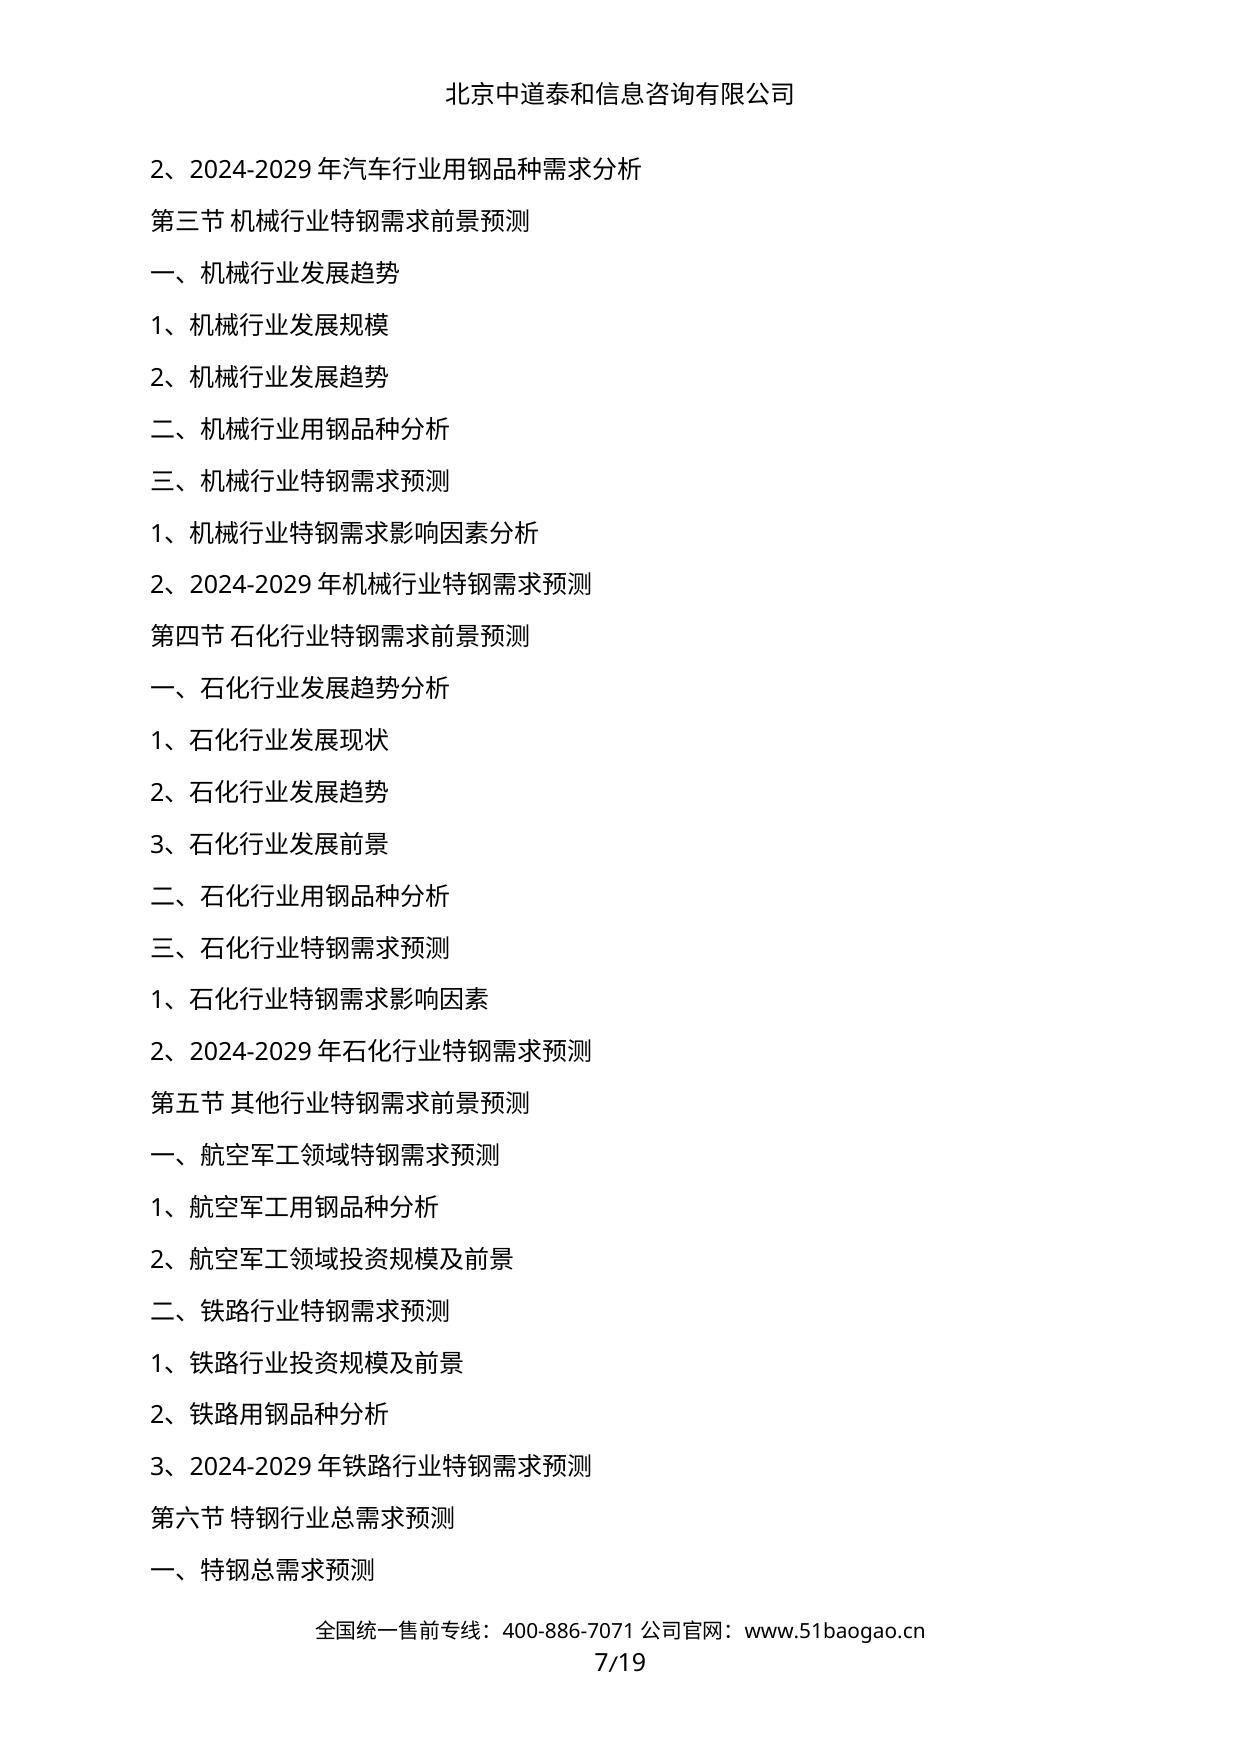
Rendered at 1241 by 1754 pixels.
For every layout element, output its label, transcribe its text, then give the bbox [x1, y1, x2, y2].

text 一、特钢总需求预测 [150, 1551, 1090, 1587]
text 1、石化行业发展现状 [150, 721, 1090, 757]
text 2、石化行业发展趋势 [150, 772, 1090, 809]
text 2、机械行业发展趋势 [150, 357, 1090, 394]
text 1、机械行业发展规模 [150, 306, 1090, 342]
text 第四节 石化行业特钢需求前景预测 [150, 617, 1090, 653]
text 1、石化行业特钢需求影响因素 [150, 980, 1090, 1016]
text 1、机械行业特钢需求影响因素分析 [150, 513, 1090, 549]
text 2、2024-2029年汽车行业用钢品种需求分析 [150, 150, 1090, 186]
text 三、机械行业特钢需求预测 [150, 461, 1090, 497]
text 二、铁路行业特钢需求预测 [150, 1291, 1090, 1327]
text 2、铁路用钢品种分析 [150, 1395, 1090, 1431]
text 一、机械行业发展趋势 [150, 254, 1090, 290]
text 2、航空军工领域投资规模及前景 [150, 1239, 1090, 1276]
text 三、石化行业特钢需求预测 [150, 928, 1090, 964]
text 1、铁路行业投资规模及前景 [150, 1343, 1090, 1379]
text 二、机械行业用钢品种分析 [150, 409, 1090, 446]
text 二、石化行业用钢品种分析 [150, 876, 1090, 912]
text 2、2024-2029年石化行业特钢需求预测 [150, 1032, 1090, 1068]
text 2、2024-2029年机械行业特钢需求预测 [150, 565, 1090, 601]
text 一、石化行业发展趋势分析 [150, 669, 1090, 705]
text 3、2024-2029年铁路行业特钢需求预测 [150, 1447, 1090, 1483]
text 1、航空军工用钢品种分析 [150, 1187, 1090, 1224]
text 第六节 特钢行业总需求预测 [150, 1499, 1090, 1535]
text 一、航空军工领域特钢需求预测 [150, 1136, 1090, 1172]
text 第三节 机械行业特钢需求前景预测 [150, 202, 1090, 238]
text 3、石化行业发展前景 [150, 824, 1090, 861]
text 第五节 其他行业特钢需求前景预测 [150, 1084, 1090, 1120]
